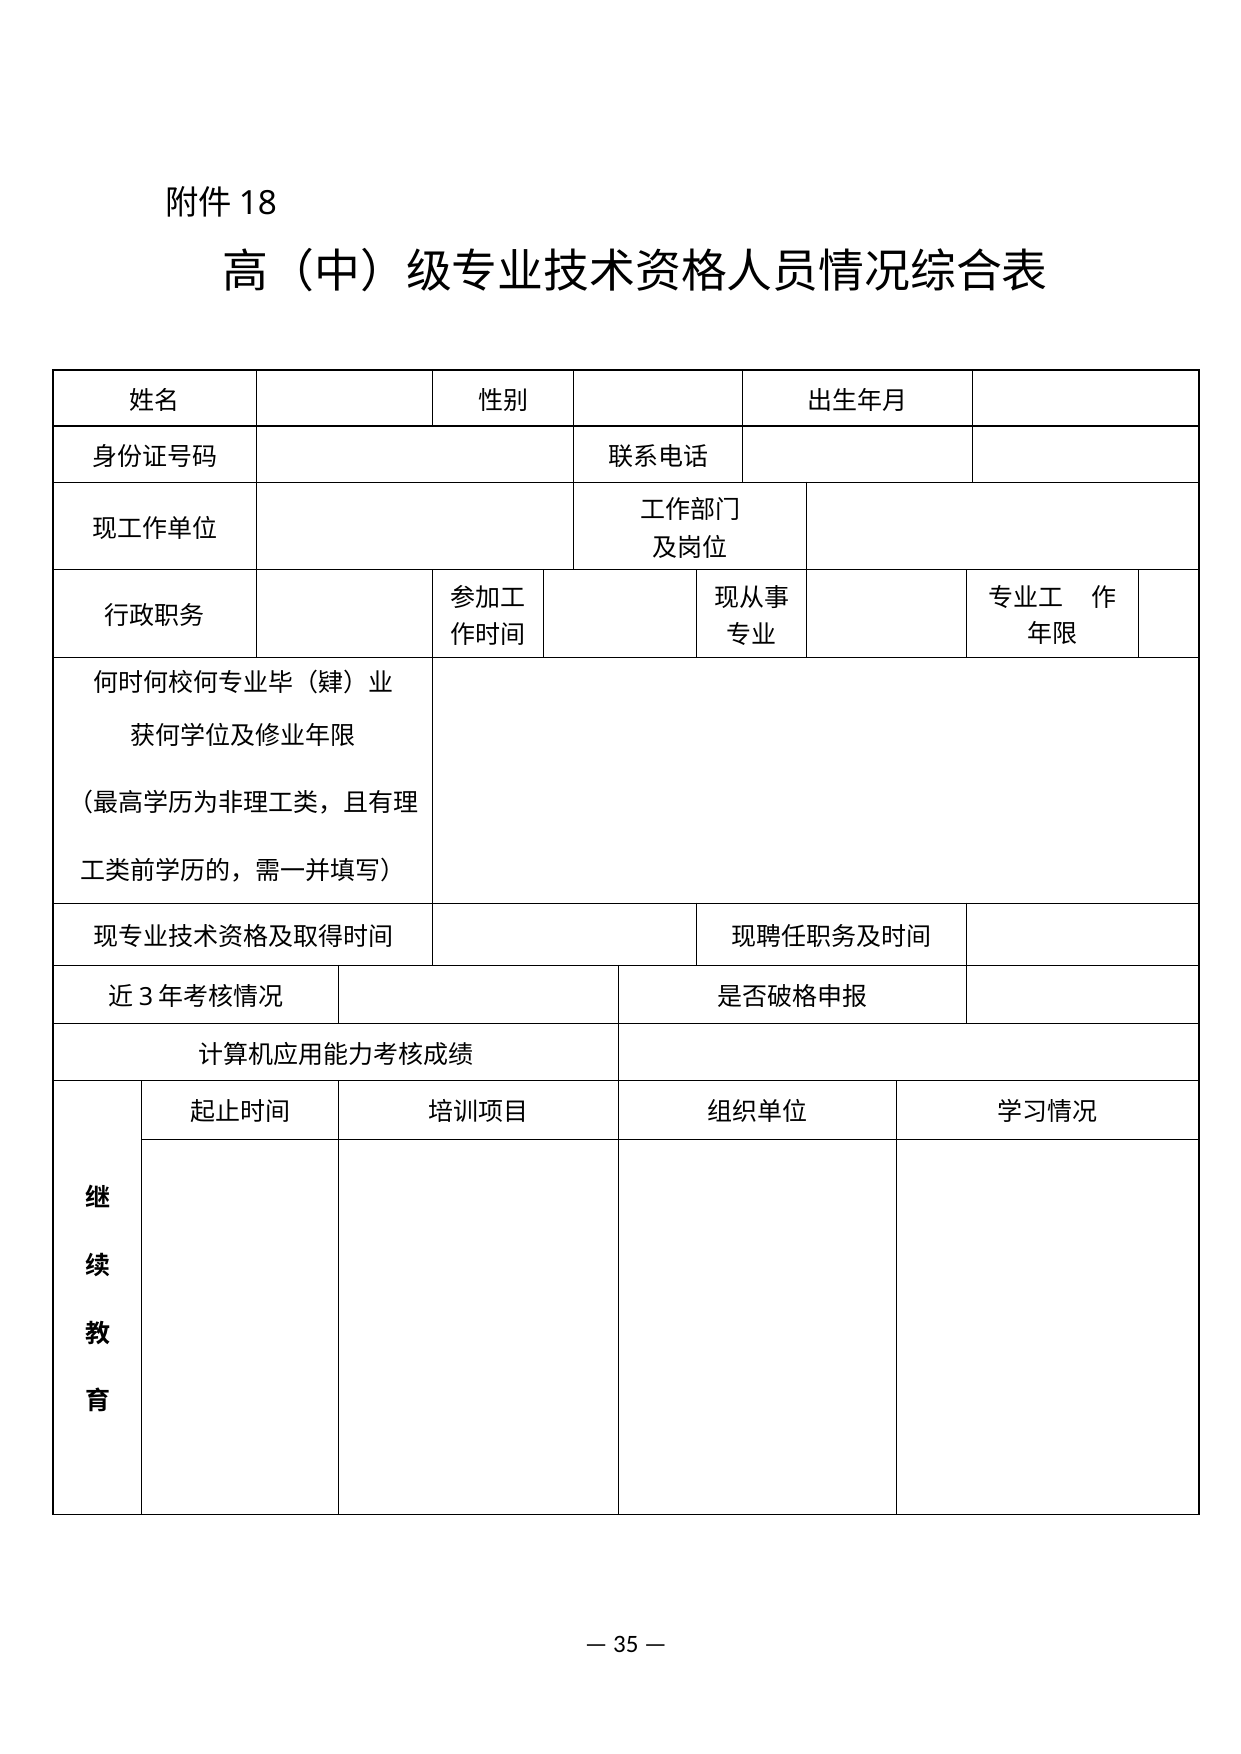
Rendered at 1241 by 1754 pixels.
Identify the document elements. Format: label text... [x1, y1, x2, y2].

table_cell 学习情况 [897, 1081, 1198, 1139]
table_cell 培训项目 [339, 1081, 618, 1139]
table_cell 继 续 教 育 完 成 情 况 [54, 1081, 141, 1514]
table_cell [973, 427, 1198, 482]
table_cell [807, 570, 966, 657]
table_cell [967, 966, 1198, 1023]
table_cell 现聘任职务及时间 [697, 904, 966, 965]
table_cell [339, 1140, 618, 1514]
table_header 出生年月 [743, 371, 972, 425]
table_cell [807, 483, 1198, 569]
table_header [973, 371, 1198, 425]
table_cell 是否破格申报 [619, 966, 966, 1023]
table_cell [142, 1140, 338, 1514]
table_cell 近3年考核情况 [54, 966, 338, 1023]
table_cell [743, 427, 972, 482]
table_cell 组织单位 [619, 1081, 896, 1139]
table_cell 现从事专业 [697, 570, 806, 657]
table_cell [619, 1140, 896, 1514]
table_cell [967, 904, 1198, 965]
table_cell 现工作单位 [54, 483, 256, 569]
table_header [257, 371, 432, 425]
table_header 姓名 [54, 371, 256, 425]
table_cell 现专业技术资格及取得时间 [54, 904, 432, 965]
table_cell [619, 1024, 1198, 1080]
text 高（中）级专业技术资格人员情况综合表 [165, 234, 1104, 301]
table_header [574, 371, 742, 425]
table_cell 联系电话 [574, 427, 742, 482]
table_cell 身份证号码 [54, 427, 256, 482]
table_cell [257, 483, 573, 569]
table_cell 何时何校何专业毕（肄）业 获何学位及修业年限 （最高学历为非理工类，且有理工类前学历的，需一并填写） [54, 658, 432, 902]
table_header 性别 [433, 371, 573, 425]
table_cell 工作部门 及岗位 [574, 483, 806, 569]
text 附件18 [165, 166, 1104, 234]
table_cell [339, 966, 618, 1023]
table_cell [257, 570, 432, 657]
table_cell 专业工 作年限 [967, 570, 1138, 657]
table_cell [1139, 570, 1198, 657]
table_cell [433, 658, 1198, 902]
table_cell 参加工作时间 [433, 570, 543, 657]
table_cell 计算机应用能力考核成绩 [54, 1024, 618, 1080]
table_cell [544, 570, 696, 657]
table_cell 起止时间 [142, 1081, 338, 1139]
table_cell [897, 1140, 1198, 1514]
table_cell 行政职务 [54, 570, 256, 657]
table_cell [433, 904, 696, 965]
table_cell [257, 427, 573, 482]
